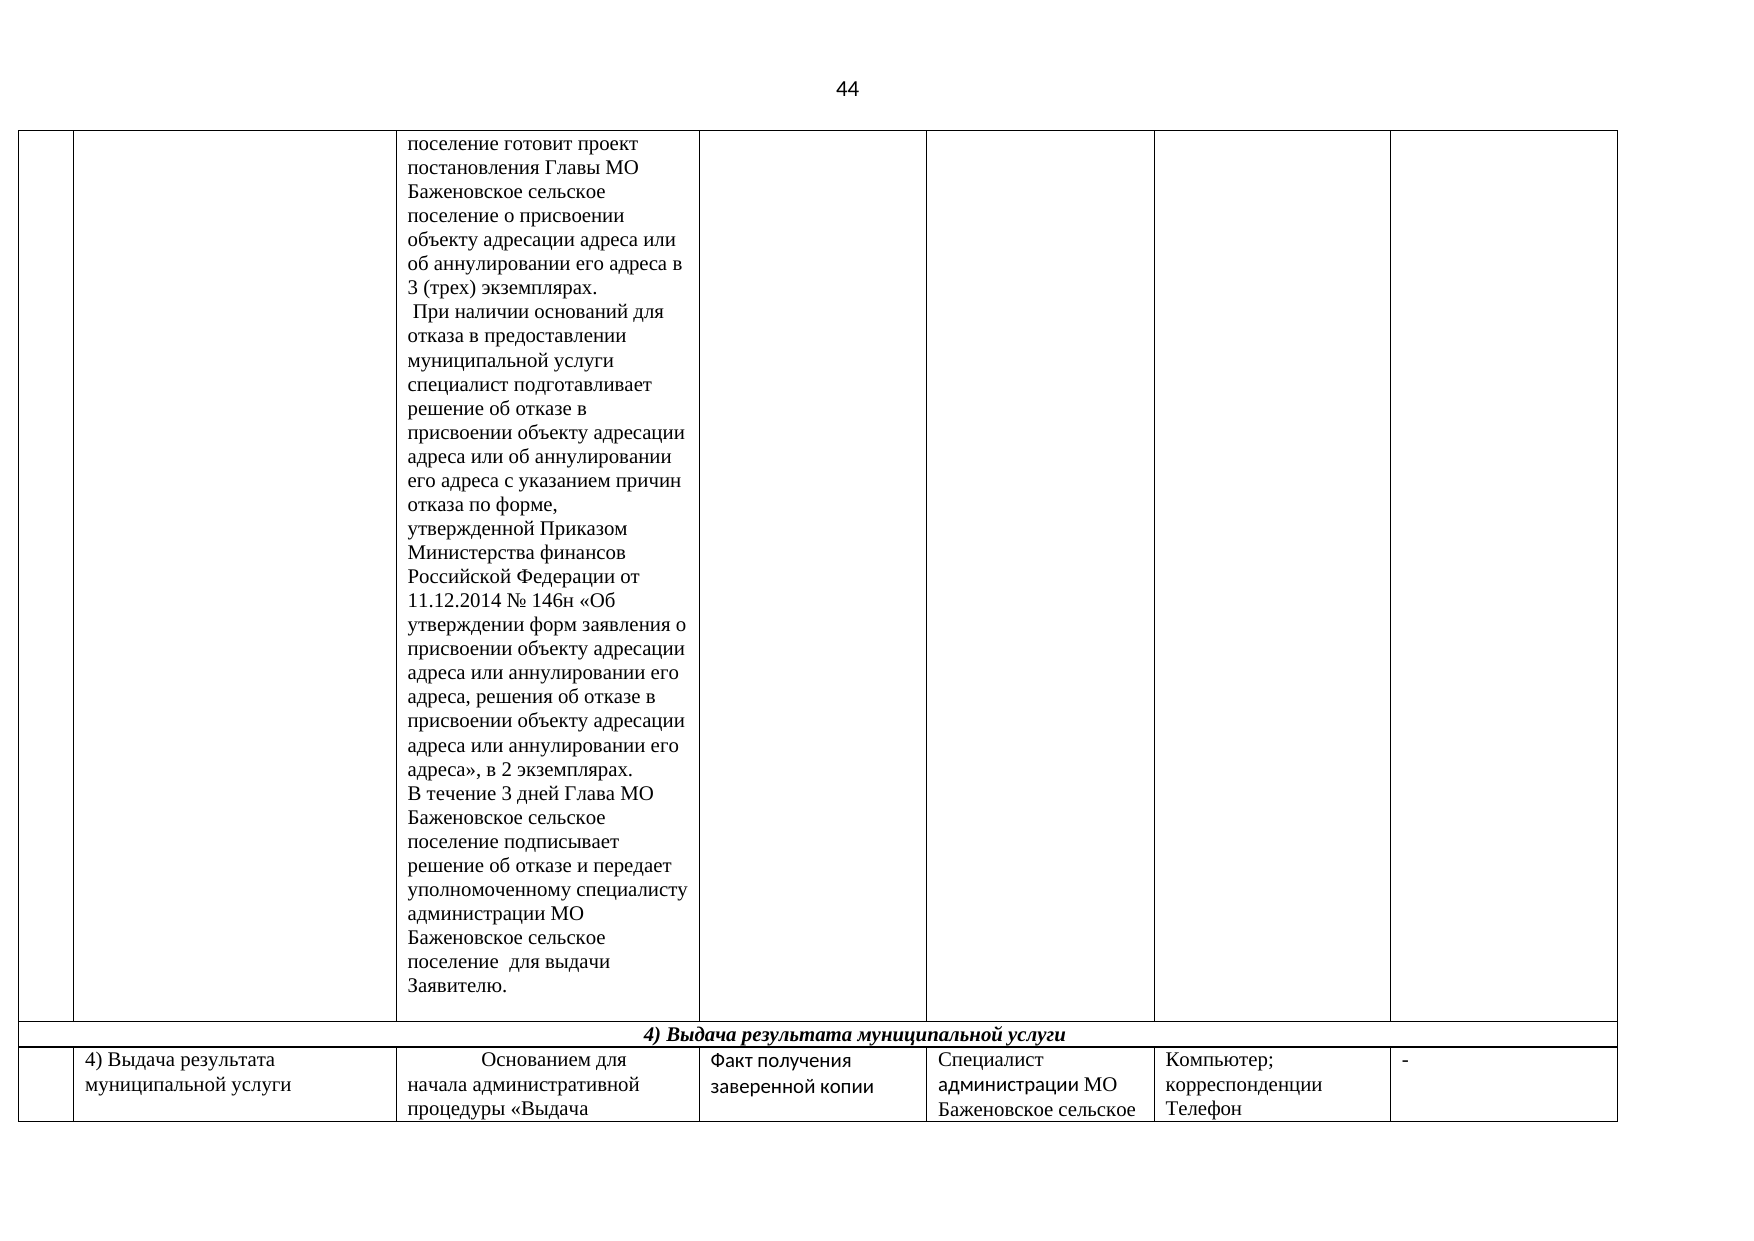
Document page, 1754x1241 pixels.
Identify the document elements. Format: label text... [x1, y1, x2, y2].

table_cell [700, 131, 926, 1021]
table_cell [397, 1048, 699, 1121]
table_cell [74, 131, 396, 1021]
table_cell [19, 131, 73, 1021]
table_cell 4) Выдача результата муниципальной услуги [19, 1022, 1617, 1046]
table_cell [927, 131, 1154, 1021]
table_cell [1155, 131, 1390, 1021]
table_cell - [1391, 131, 1617, 1021]
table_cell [1155, 1048, 1390, 1121]
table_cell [74, 1048, 396, 1121]
table_cell - [1391, 1048, 1617, 1121]
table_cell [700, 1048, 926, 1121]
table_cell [397, 131, 699, 1021]
table_cell [19, 1048, 73, 1121]
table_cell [927, 1048, 1154, 1121]
